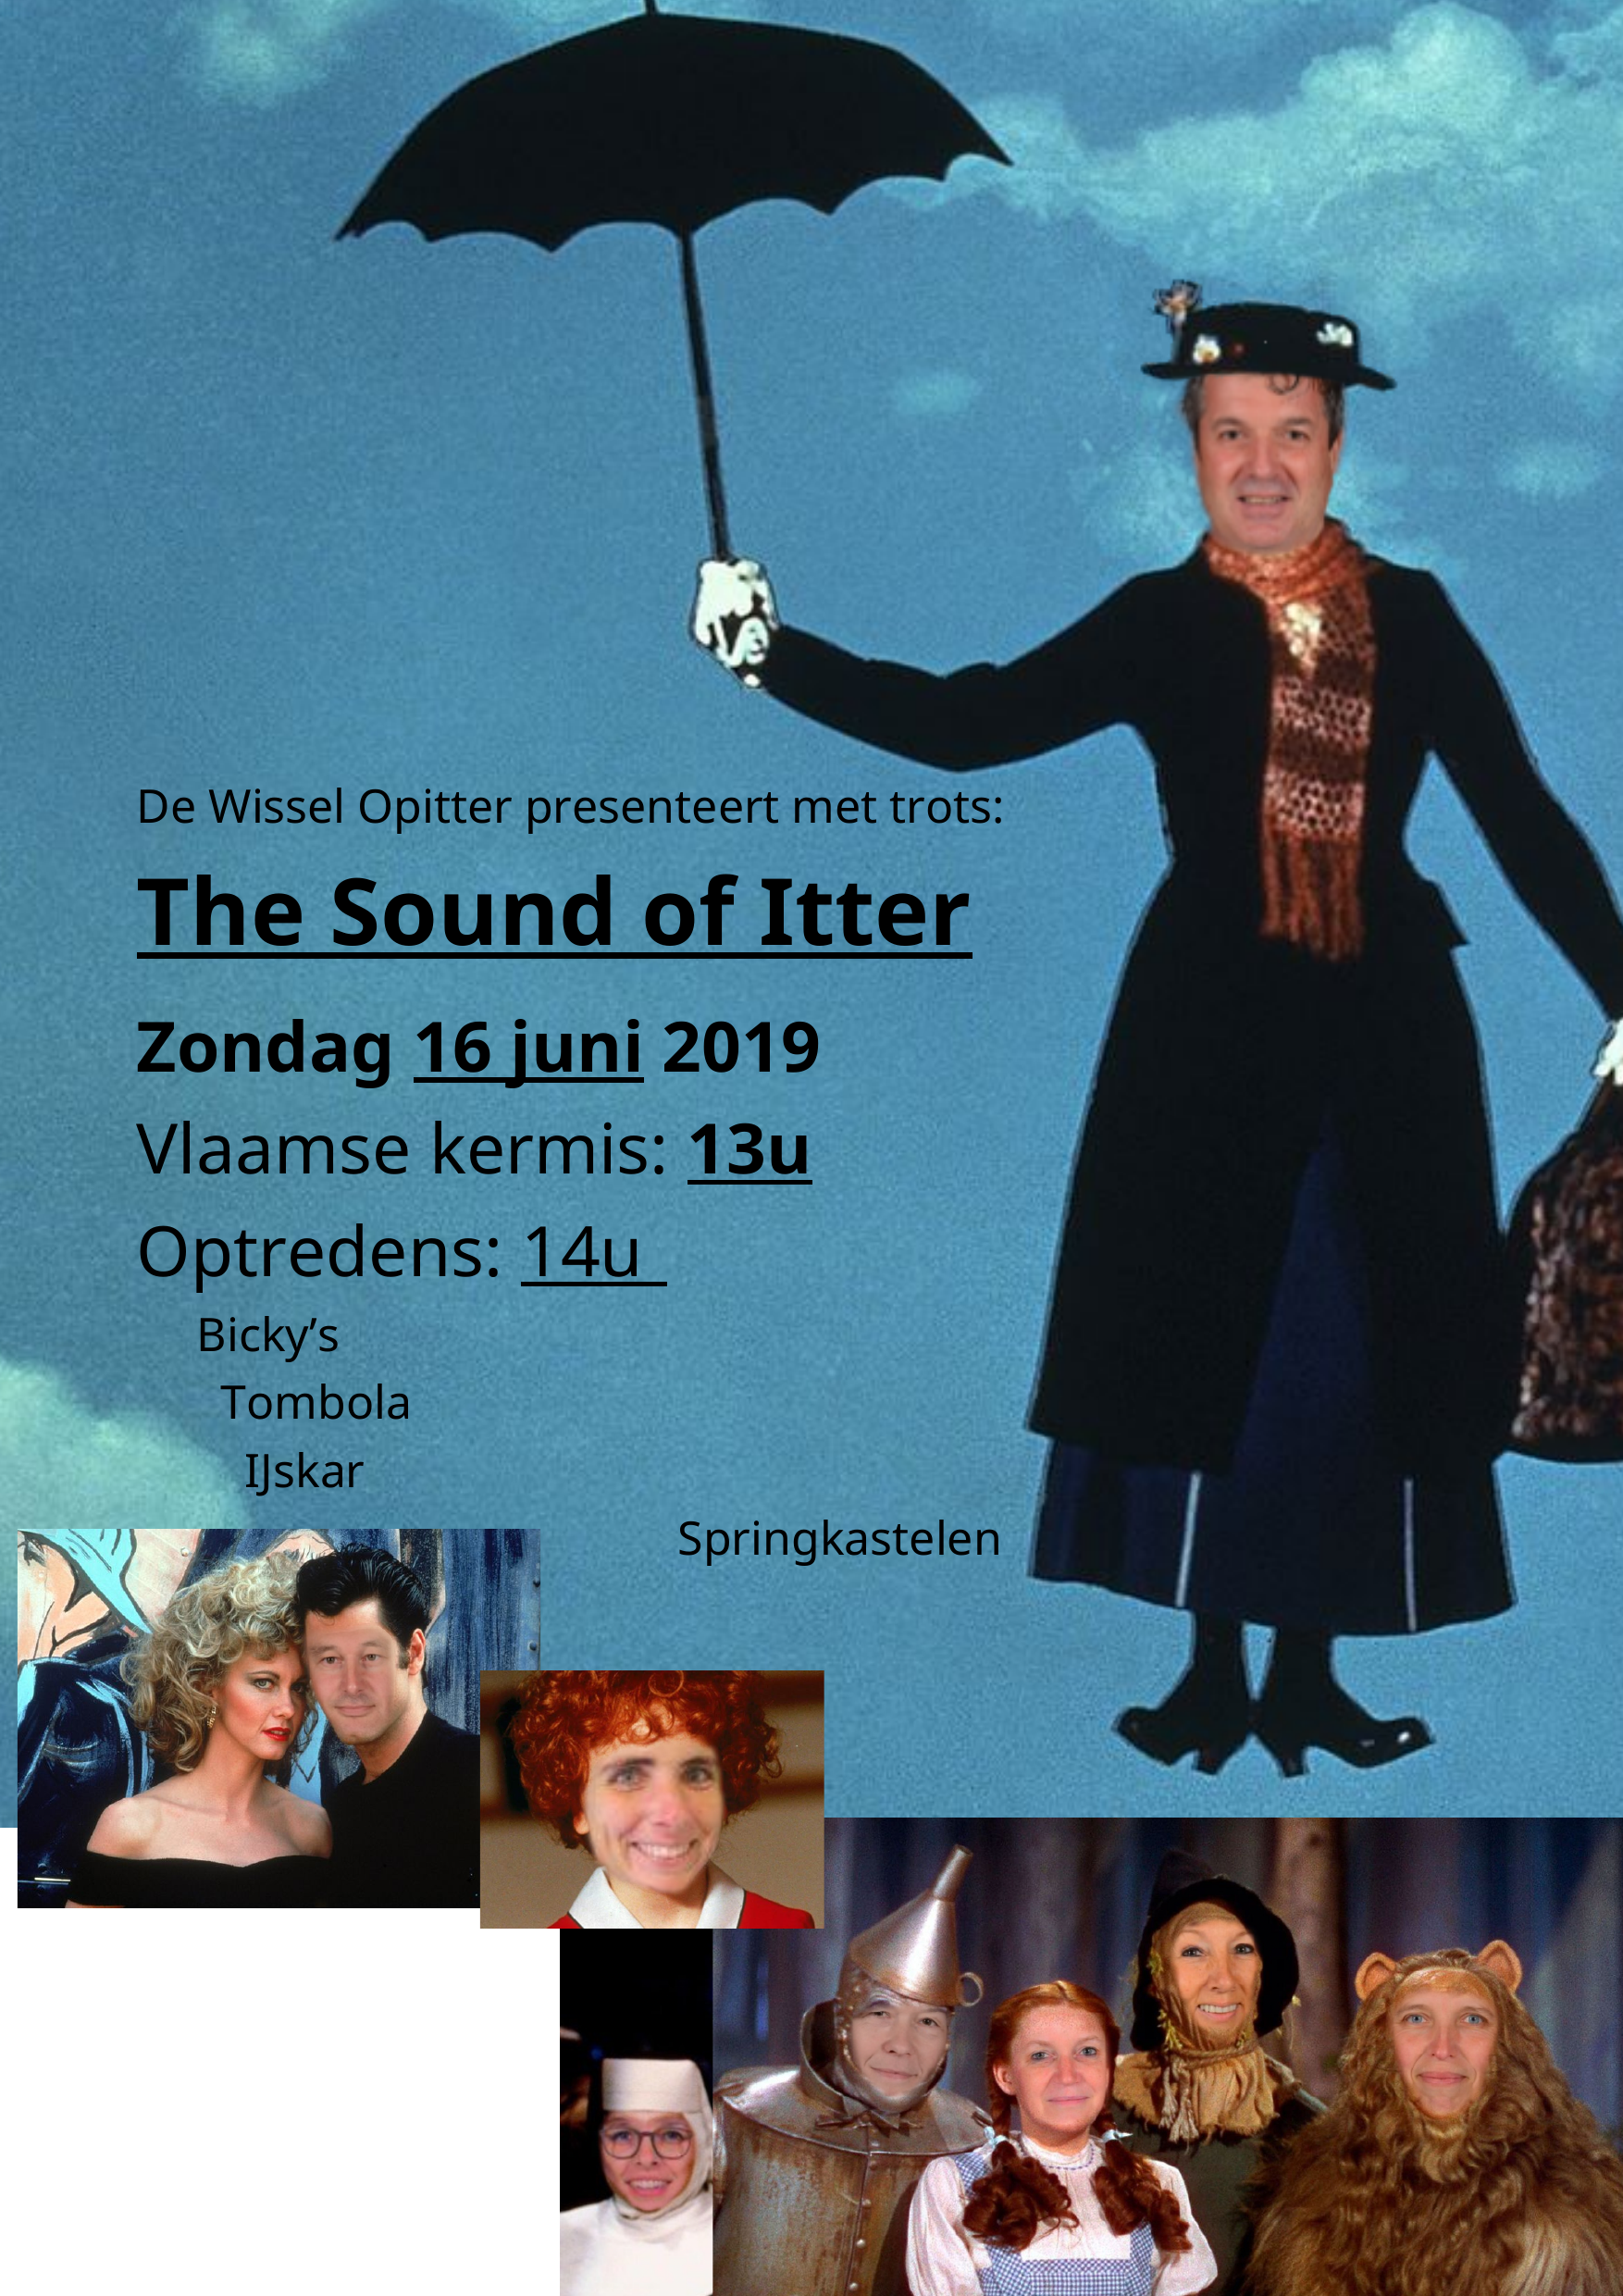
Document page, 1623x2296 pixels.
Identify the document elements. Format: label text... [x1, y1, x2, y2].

text De Wissel Opitter presenteert met trots: The Sound of Itter [137, 774, 1486, 973]
picture [0, 0, 1623, 2296]
text Zondag 16 juni 2019 Vlaamse kermis: 13u Optredens: 14u Bicky’s Tombola IJskar Springkastelen [137, 998, 1486, 1569]
